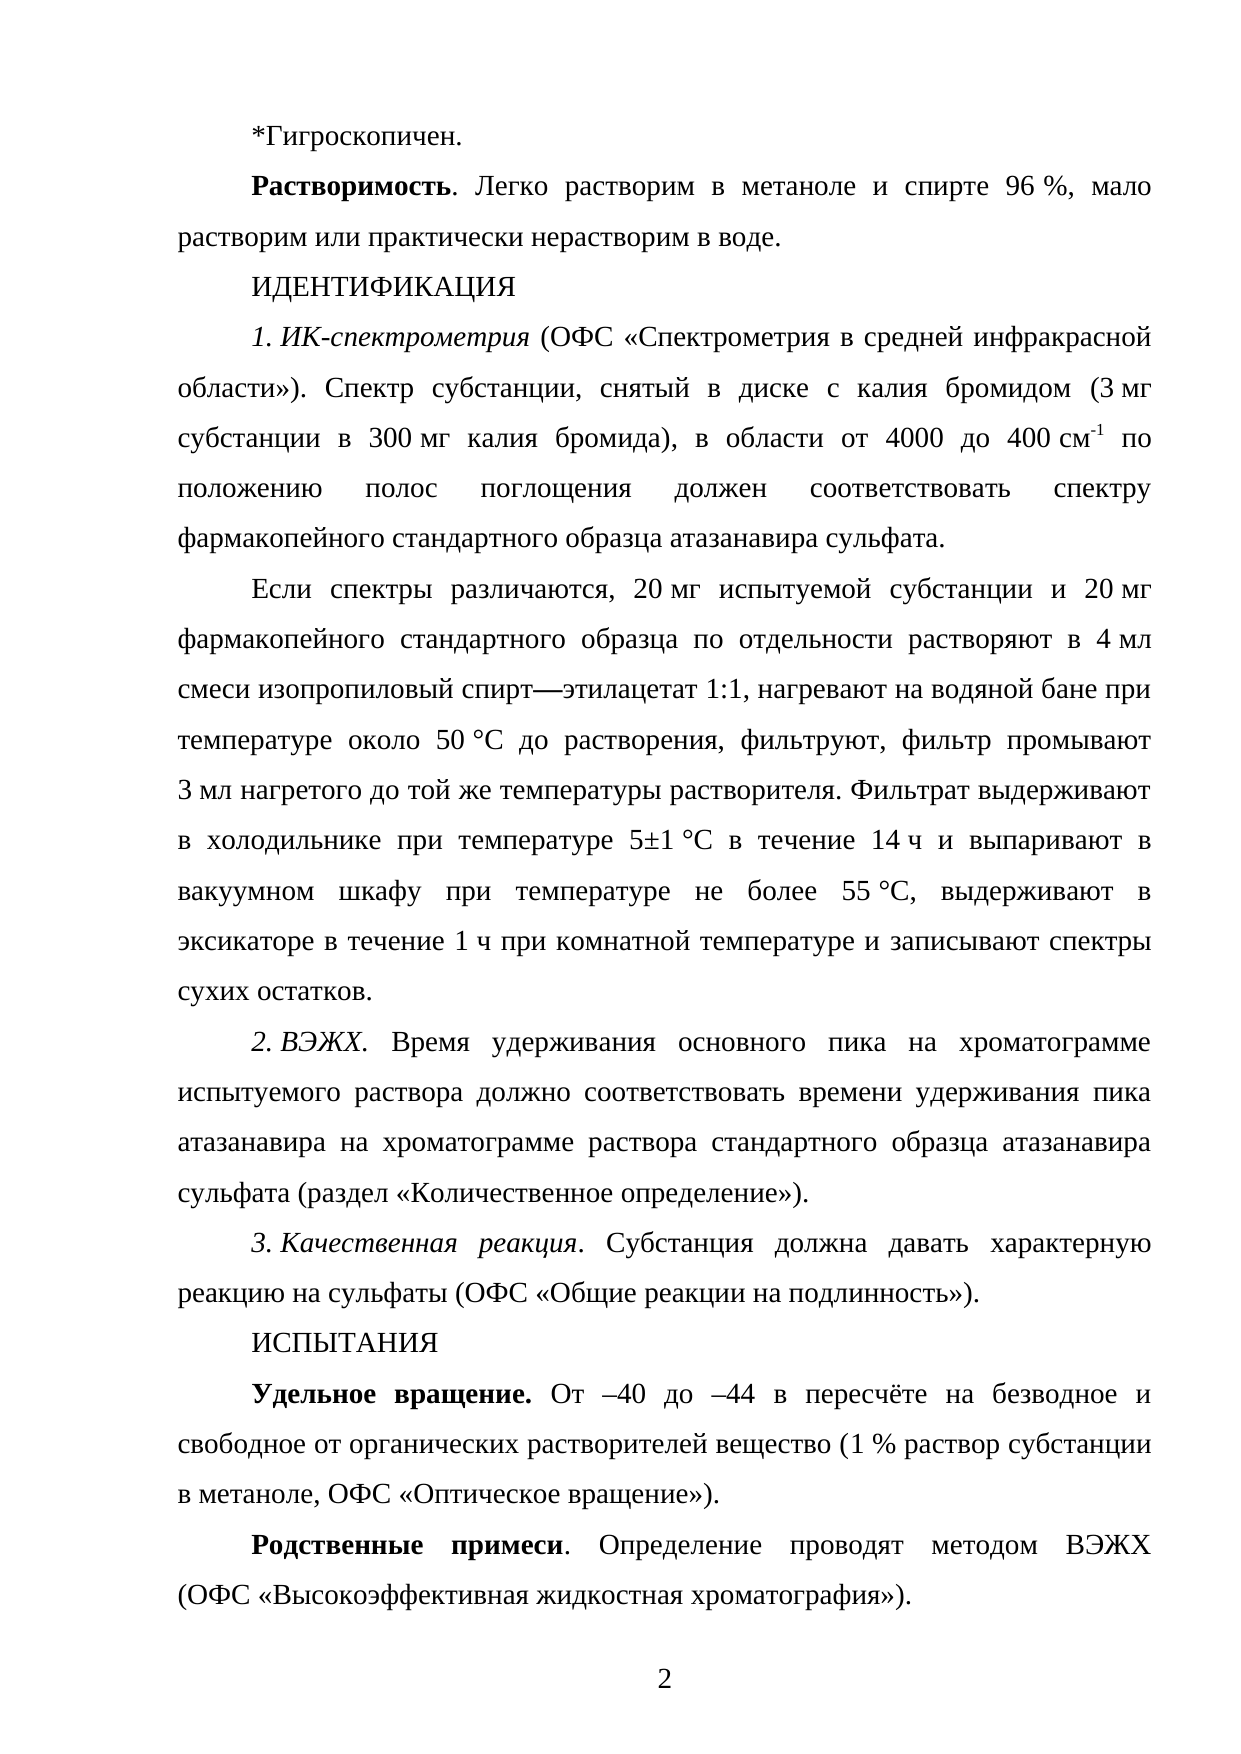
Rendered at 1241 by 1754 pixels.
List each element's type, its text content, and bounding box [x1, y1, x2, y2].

text Растворимость. Легко растворим в метаноле и спирте 96 %, мало растворим или практически нерастворим в воде. [177, 168, 1152, 252]
text Родственные примеси. Определение проводят методом ВЭЖХ (ОФС «Высокоэффективная жидкостная хроматография»). [177, 1527, 1152, 1611]
text ИСПЫТАНИЯ [177, 1326, 1152, 1359]
text Удельное вращение. От –40 до –44 в пересчёте на безводное и свободное от органических растворителей вещество (1 % раствор субстанции в метаноле, ОФС «Оптическое вращение»). [177, 1376, 1152, 1510]
text 1. ИК-спектрометрия (ОФС «Спектрометрия в средней инфракрасной области»). Спектр субстанции, снятый в диске с калия бромидом (3 мг субстанции в 300 мг калия бромида), в области от 4000 до 400 см-1 по положению полос поглощения должен соответствовать спектру фармакопейного стандартного образца атазанавира сульфата. [177, 319, 1152, 554]
text 3. Качественная реакция. Субстанция должна давать характерную реакцию на сульфаты (ОФС «Общие реакции на подлинность»). [177, 1225, 1152, 1309]
text Если спектры различаются, 20 мг испытуемой субстанции и 20 мг фармакопейного стандартного образца по отдельности растворяют в 4 мл смеси изопропиловый спирт—этилацетат 1:1, нагревают на водяной бане при температуре около 50 °С до растворения, фильтруют, фильтр промывают 3 мл нагретого до той же температуры растворителя. Фильтрат выдерживают в холодильнике при температуре 5±1 °С в течение 14 ч и выпаривают в вакуумном шкафу при температуре не более 55 °С, выдерживают в эксикаторе в течение 1 ч при комнатной температуре и записывают спектры сухих остатков. [177, 571, 1152, 1007]
text 2. ВЭЖХ. Время удерживания основного пика на хроматограмме испытуемого раствора должно соответствовать времени удерживания пика атазанавира на хроматограмме раствора стандартного образца атазанавира сульфата (раздел «Количественное определение»). [177, 1024, 1152, 1208]
text *Гигроскопичен. [177, 118, 1152, 152]
text ИДЕНТИФИКАЦИЯ [177, 269, 1152, 303]
